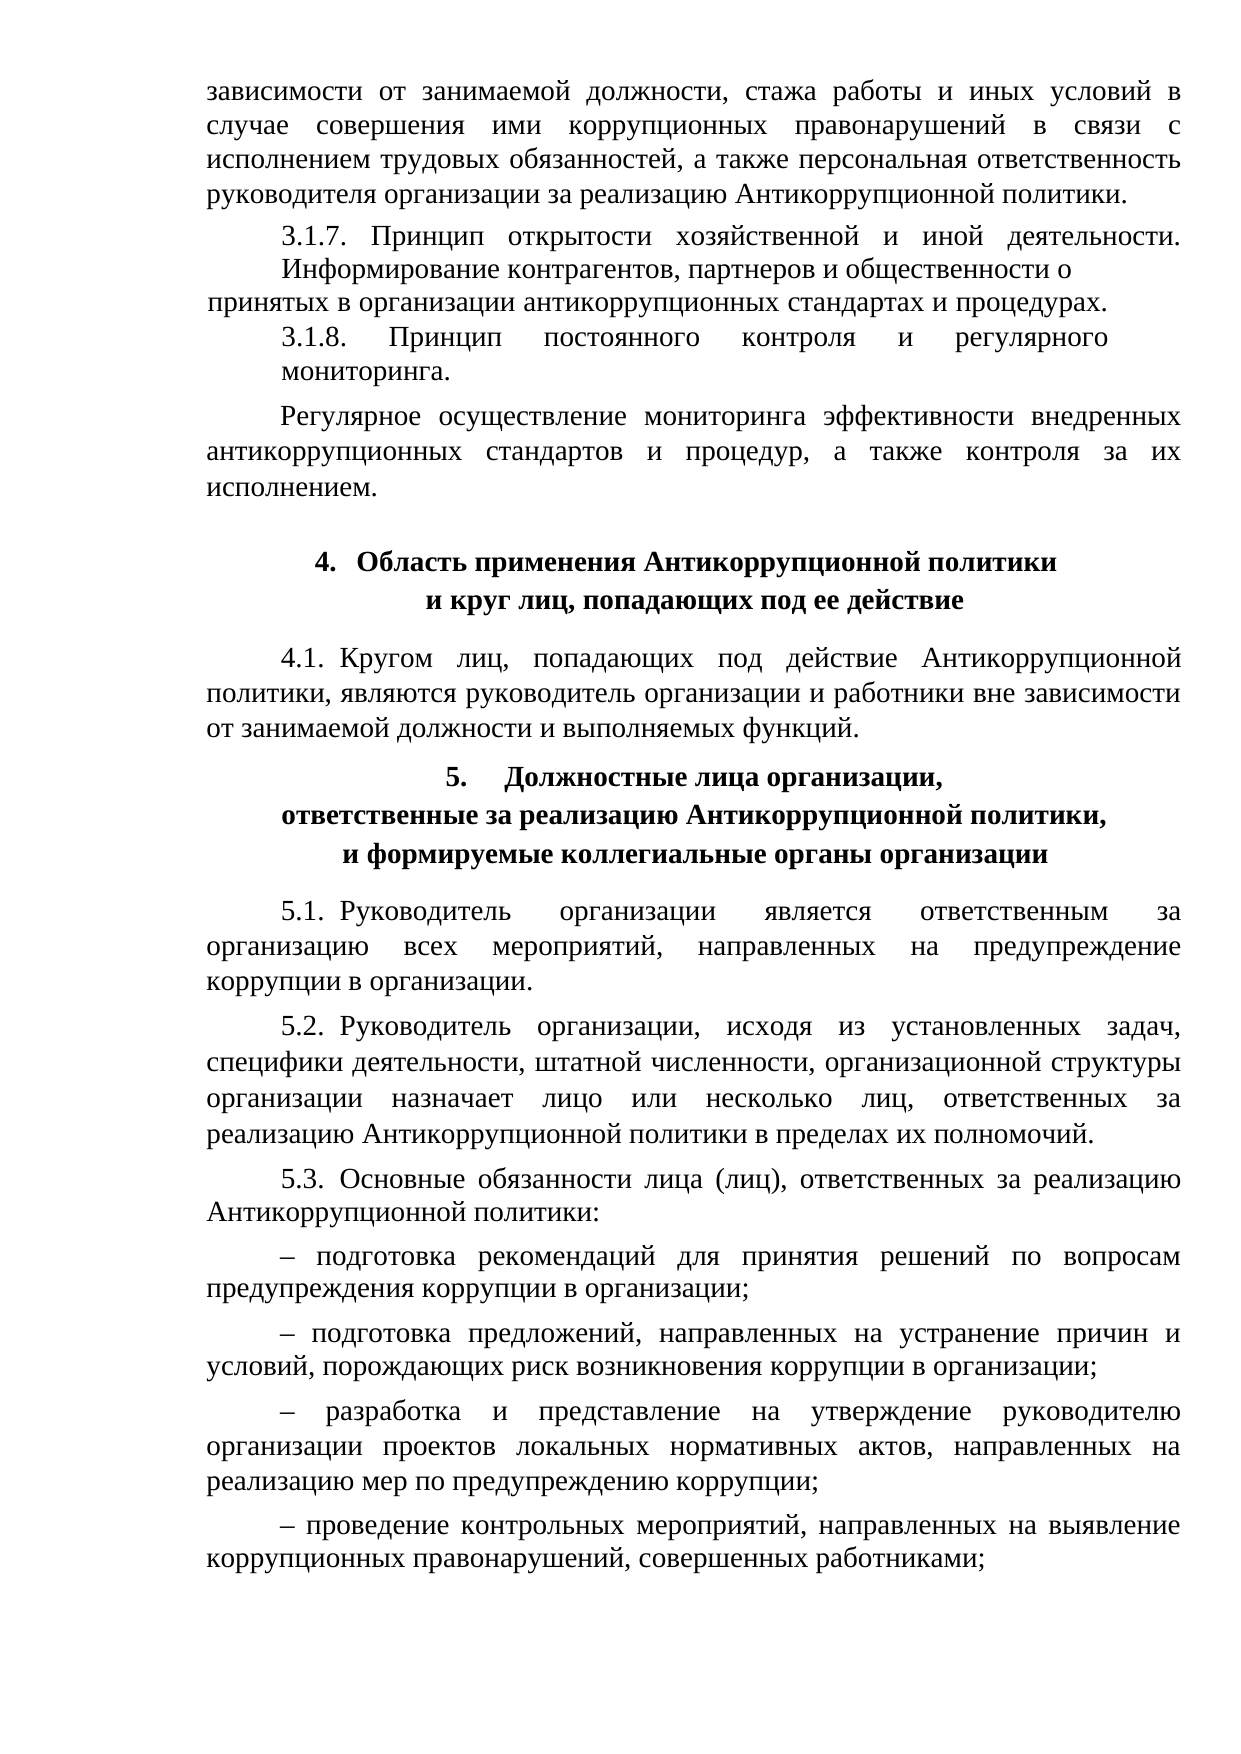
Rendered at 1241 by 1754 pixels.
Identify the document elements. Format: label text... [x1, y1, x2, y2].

text – проведение контрольных мероприятий, направленных на выявление коррупционных правонарушений, совершенных работниками; [206, 1509, 1182, 1574]
text Регулярное осуществление мониторинга эффективности внедренных антикоррупционных стандартов и процедур, а также контроля за их исполнением. [206, 398, 1182, 502]
text ответственные за реализацию Антикоррупционной политики, [281, 797, 1182, 831]
text 3.1.7. Принцип открытости хозяйственной и иной деятельности. Информирование контрагентов, партнеров и общественности о [281, 219, 1182, 284]
list Должностные лица организации, [445, 759, 1182, 792]
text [206, 73, 1182, 209]
list формируемые коллегиальные органы организации [342, 836, 1182, 869]
list круг лиц, попадающих под ее действие [425, 583, 1182, 616]
list Руководитель организации является ответственным за организацию всех мероприятий, направленных на предупреждение коррупции в организации. [206, 893, 1182, 996]
text – подготовка рекомендаций для принятия решений по вопросам предупреждения коррупции в организации; [206, 1239, 1182, 1304]
text – подготовка предложений, направленных на устранение причин и условий, порождающих риск возникновения коррупции в организации; [206, 1316, 1182, 1381]
list Область применения Антикоррупционной политики [314, 545, 1182, 578]
text – разработка и представление на утверждение руководителю организации проектов локальных нормативных актов, направленных на реализацию мер по предупреждению коррупции; [206, 1393, 1182, 1497]
list Кругом лиц, попадающих под действие Антикоррупционной политики, являются руководитель организации и работники вне зависимости от занимаемой должности и выполняемых функций. [206, 640, 1182, 743]
list Основные обязанности лица (лиц), ответственных за реализацию Антикоррупционной политики: [206, 1162, 1182, 1227]
text принятых в организации антикоррупционных стандартах и процедурах. 3.1.8. Принцип постоянного контроля и регулярного мониторинга. [207, 284, 1109, 386]
list Руководитель организации, исходя из установленных задач, специфики деятельности, штатной численности, организационной структуры организации назначает лицо или несколько лиц, ответственных за реализацию Антикоррупционной политики в пределах их полномочий. [206, 1008, 1182, 1150]
